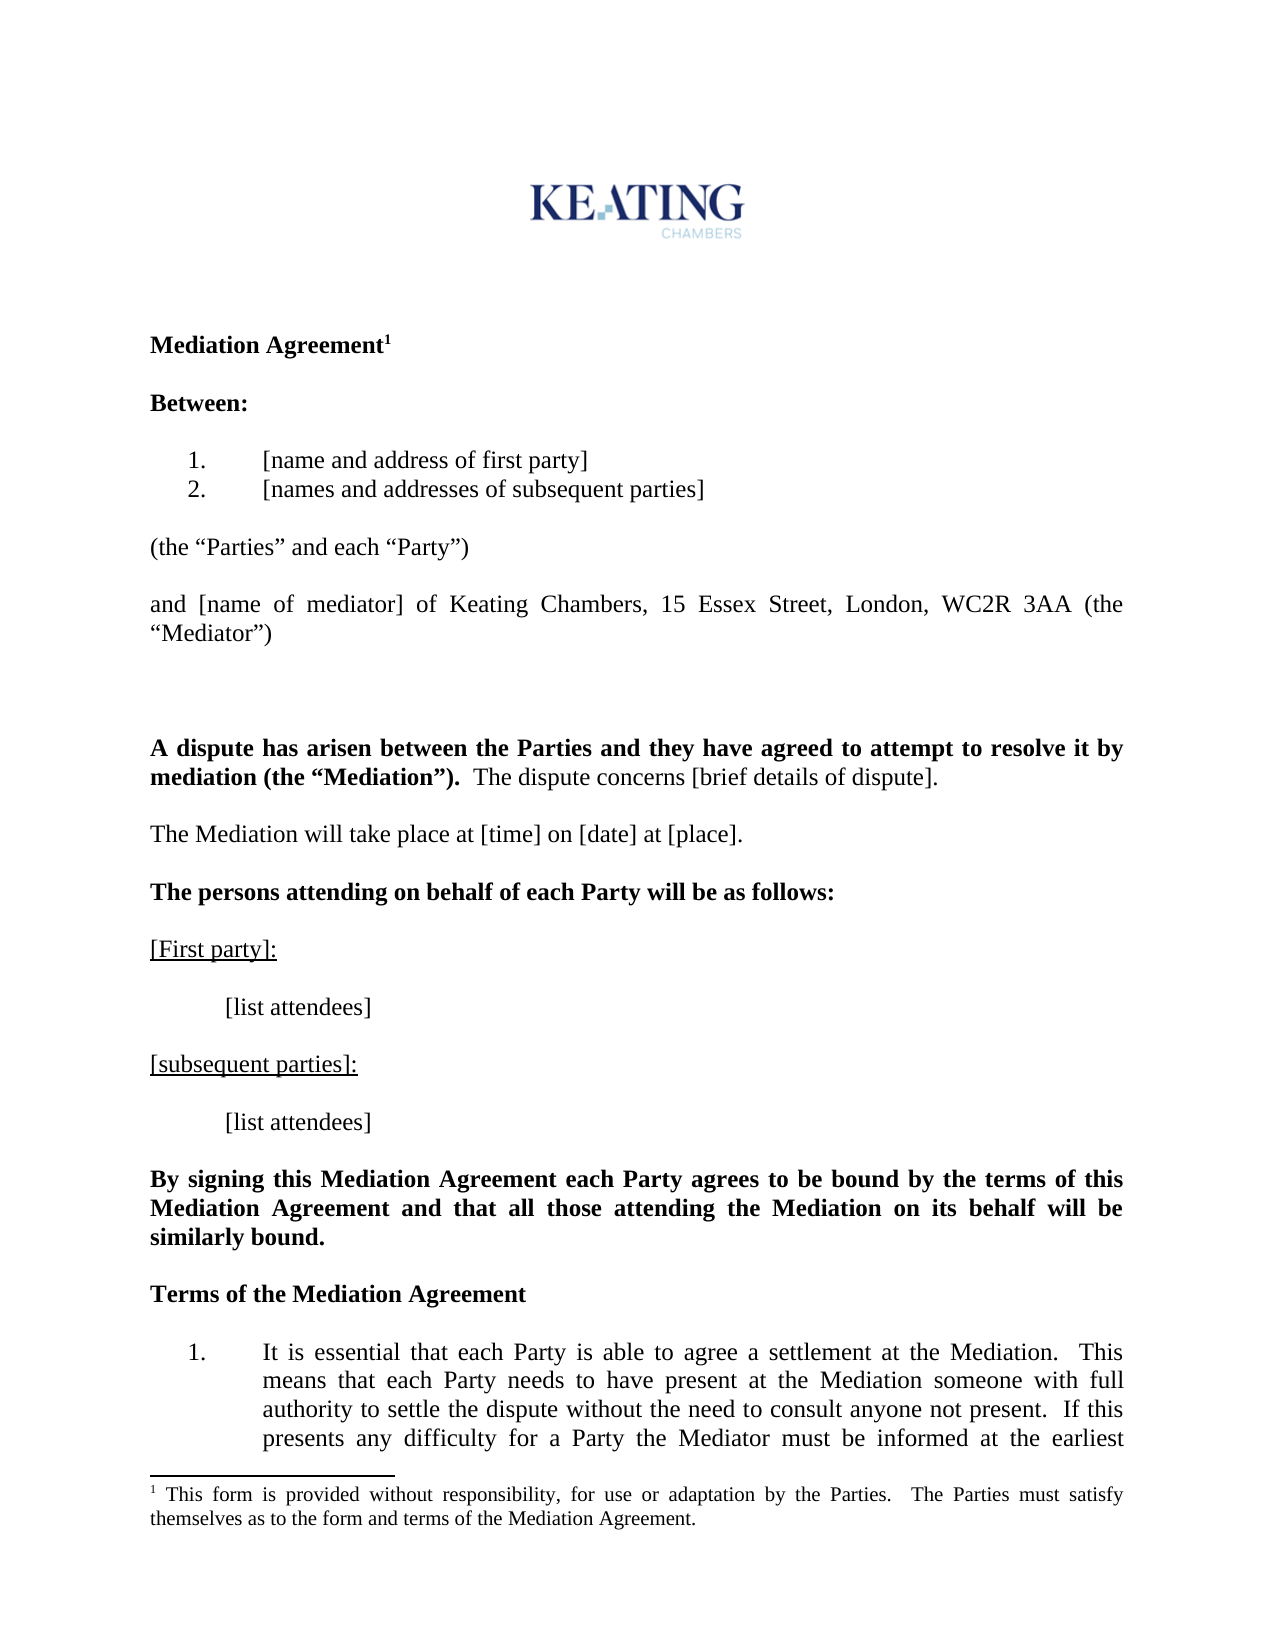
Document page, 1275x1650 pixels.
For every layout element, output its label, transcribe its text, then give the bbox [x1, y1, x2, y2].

text [subsequent parties]: [150, 1049, 1125, 1078]
text (the “Parties” and each “Party”) [150, 532, 1125, 561]
text By signing this Mediation Agreement each Party agrees to be bound by the terms of this Mediation Agreement and that all those attending the Mediation on its behalf will be similarly bound. [150, 1164, 1125, 1251]
text Between: [150, 388, 1125, 417]
text Terms of the Mediation Agreement [150, 1279, 1125, 1308]
text [list attendees] [150, 1107, 1125, 1136]
text Mediation Agreement [150, 331, 1125, 359]
list [names and addresses of subsequent parties] [187, 474, 1125, 503]
text and [name of mediator] of Keating Chambers, 15 Essex Street, London, WC2R 3AA (the “Mediator”) [150, 589, 1125, 647]
text The Mediation will take place at [time] on [date] at [place]. [150, 819, 1125, 848]
text The persons attending on behalf of each Party will be as follows: [150, 877, 1125, 906]
text A dispute has arisen between the Parties and they have agreed to attempt to resolve it by mediation (the “Mediation”). The dispute concerns [brief details of dispute]. [150, 733, 1125, 791]
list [187, 1337, 1125, 1452]
picture [495, 150, 780, 273]
text [list attendees] [150, 992, 1125, 1021]
list [name and address of first party] [187, 446, 1125, 474]
text [First party]: [150, 934, 1125, 963]
